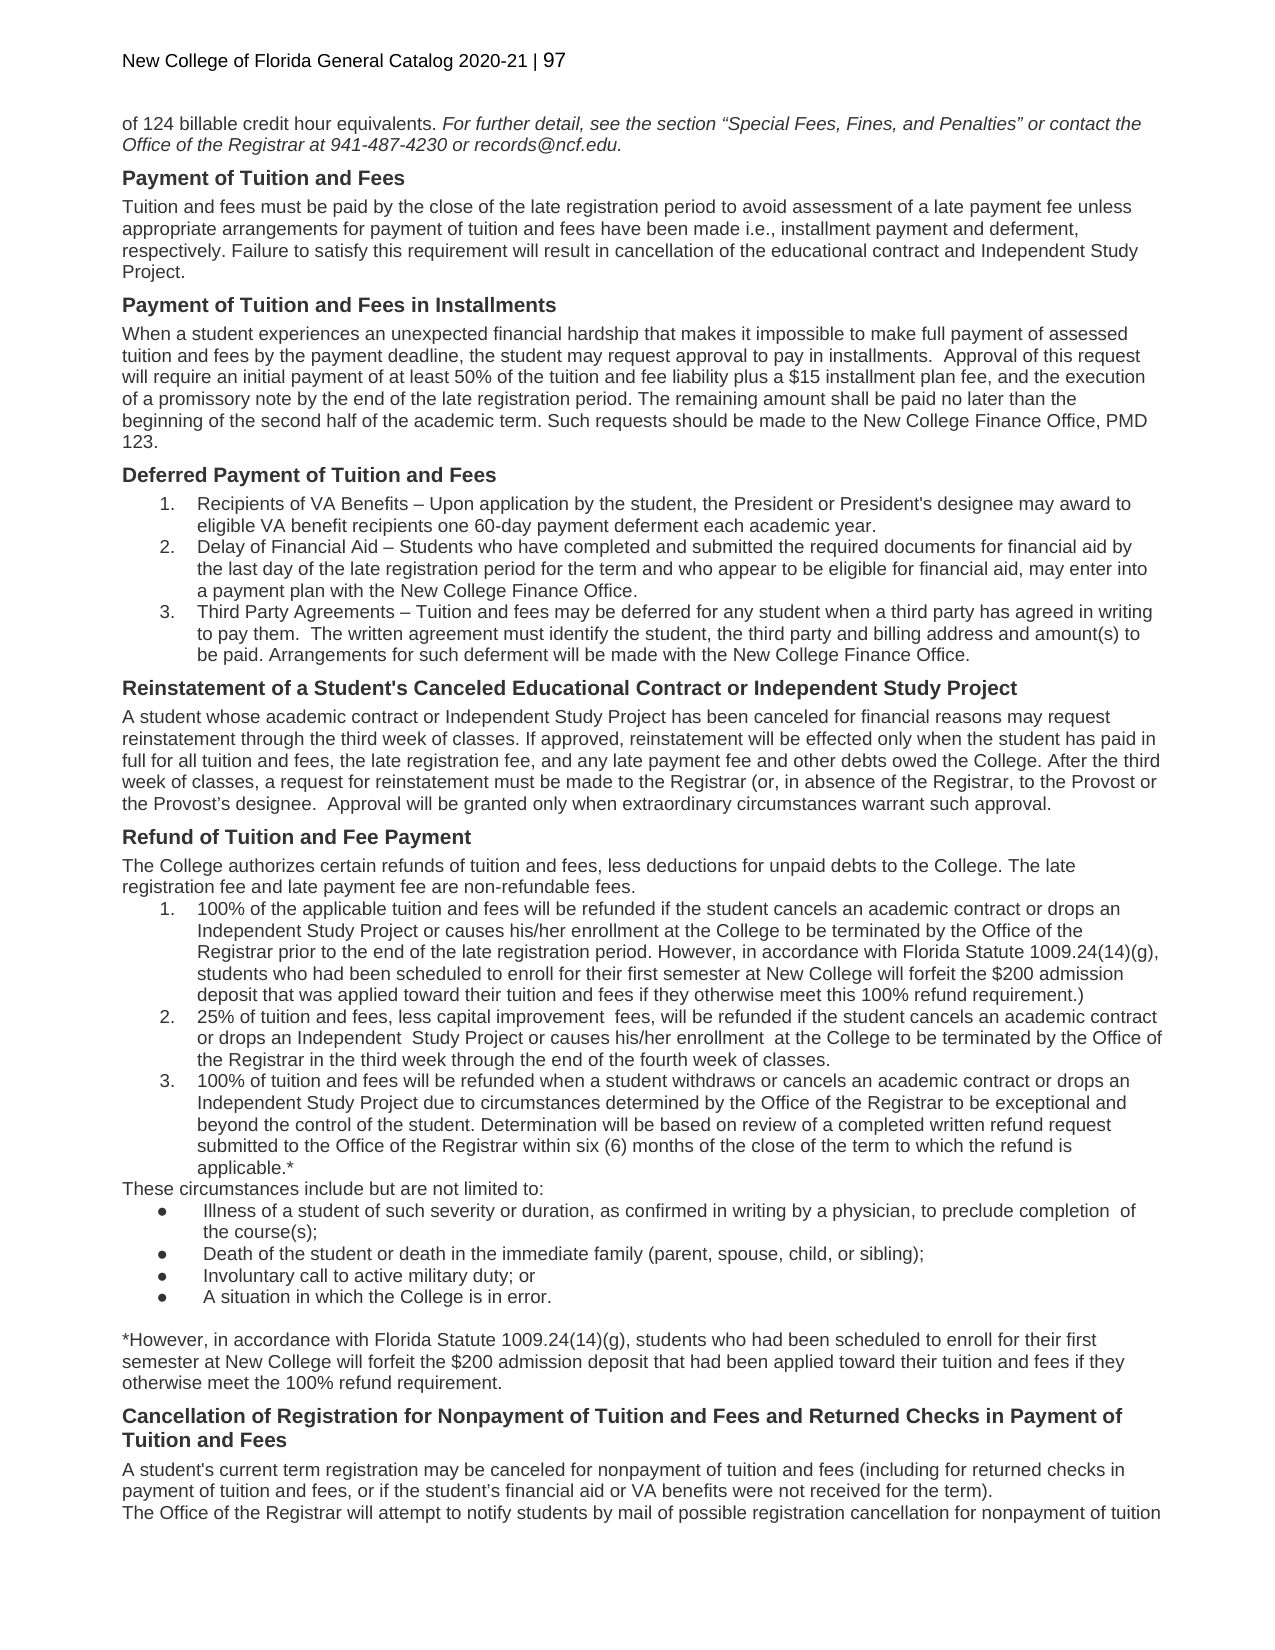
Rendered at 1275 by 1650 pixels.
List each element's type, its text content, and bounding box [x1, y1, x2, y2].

list Involuntary call to active military duty; or [156, 1264, 1162, 1286]
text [122, 1501, 1162, 1523]
text Payment of Tuition and Fees [122, 166, 1162, 190]
list Death of the student or death in the immediate family (parent, spouse, child, or sibling); [156, 1243, 1162, 1264]
text Payment of Tuition and Fees in Installments [122, 293, 1162, 317]
text Refund of Tuition and Fee Payment [122, 824, 1162, 848]
text Tuition and fees must be paid by the close of the late registration period to avoid assessment of a late payment fee unless appropriate arrangements for payment of tuition and fees have been made i.e., installment payment and deferment, respectively. Failure to satisfy this requirement will result in cancellation of the educational contract and Independent Study Project. [122, 196, 1162, 282]
list Delay of Financial Aid – Students who have completed and submitted the required documents for financial aid by the last day of the late registration period for the term and who appear to be eligible for financial aid, may enter into a payment plan with the New College Finance Office. [159, 536, 1162, 601]
text Deferred Payment of Tuition and Fees [122, 463, 1162, 487]
text A student's current term registration may be canceled for nonpayment of tuition and fees (including for returned checks in payment of tuition and fees, or if the student’s financial aid or VA benefits were not received for the term). [122, 1458, 1162, 1501]
list Recipients of VA Benefits – Upon application by the student, the President or President's designee may award to eligible VA benefit recipients one 60-day payment deferment each academic year. [159, 493, 1162, 536]
list Third Party Agreements – Tuition and fees may be deferred for any student when a third party has agreed in writing to pay them. The written agreement must identify the student, the third party and billing address and amount(s) to be paid. Arrangements for such deferment will be made with the New College Finance Office. [159, 601, 1162, 666]
list Illness of a student of such severity or duration, as confirmed in writing by a physician, to preclude completion of the course(s); [156, 1200, 1162, 1243]
list A situation in which the College is in error. [156, 1286, 1162, 1307]
text A student whose academic contract or Independent Study Project has been canceled for financial reasons may request reinstatement through the third week of classes. If approved, reinstatement will be effected only when the student has paid in full for all tuition and fees, the late registration fee, and any late payment fee and other debts owed the College. After the third week of classes, a request for reinstatement must be made to the Registrar (or, in absence of the Registrar, to the Provost or the Provost’s designee. Approval will be granted only when extraordinary circumstances warrant such approval. [122, 706, 1162, 814]
text The College authorizes certain refunds of tuition and fees, less deductions for unpaid debts to the College. The late registration fee and late payment fee are non-refundable fees. [122, 855, 1162, 898]
text *However, in accordance with Florida Statute 1009.24(14)(g), students who had been scheduled to enroll for their first semester at New College will forfeit the $200 admission deposit that had been applied toward their tuition and fees if they otherwise meet the 100% refund requirement. [122, 1329, 1162, 1394]
list 100% of the applicable tuition and fees will be refunded if the student cancels an academic contract or drops an Independent Study Project or causes his/her enrollment at the College to be terminated by the Office of the Registrar prior to the end of the late registration period. However, in accordance with Florida Statute 1009.24(14)(g), students who had been scheduled to enroll for their first semester at New College will forfeit the $200 admission deposit that was applied toward their tuition and fees if they otherwise meet this 100% refund requirement.) [159, 898, 1162, 1006]
text When a student experiences an unexpected financial hardship that makes it impossible to make full payment of assessed tuition and fees by the payment deadline, the student may request approval to pay in installments. Approval of this request will require an initial payment of at least 50% of the tuition and fee liability plus a $15 installment plan fee, and the execution of a promissory note by the end of the late registration period. The remaining amount shall be paid no later than the beginning of the second half of the academic term. Such requests should be made to the New College Finance Office, PMD 123. [122, 323, 1162, 452]
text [122, 112, 1162, 156]
text These circumstances include but are not limited to: [122, 1178, 1162, 1200]
text Cancellation of Registration for Nonpayment of Tuition and Fees and Returned Checks in Payment of Tuition and Fees [122, 1404, 1162, 1452]
list 25% of tuition and fees, less capital improvement fees, will be refunded if the student cancels an academic contract or drops an Independent Study Project or causes his/her enrollment at the College to be terminated by the Office of the Registrar in the third week through the end of the fourth week of classes. [159, 1006, 1162, 1070]
list 100% of tuition and fees will be refunded when a student withdraws or cancels an academic contract or drops an Independent Study Project due to circumstances determined by the Office of the Registrar to be exceptional and beyond the control of the student. Determination will be based on review of a completed written refund request submitted to the Office of the Registrar within six (6) months of the close of the term to which the refund is applicable.* [159, 1070, 1162, 1178]
text Reinstatement of a Student's Canceled Educational Contract or Independent Study Project [122, 676, 1162, 700]
